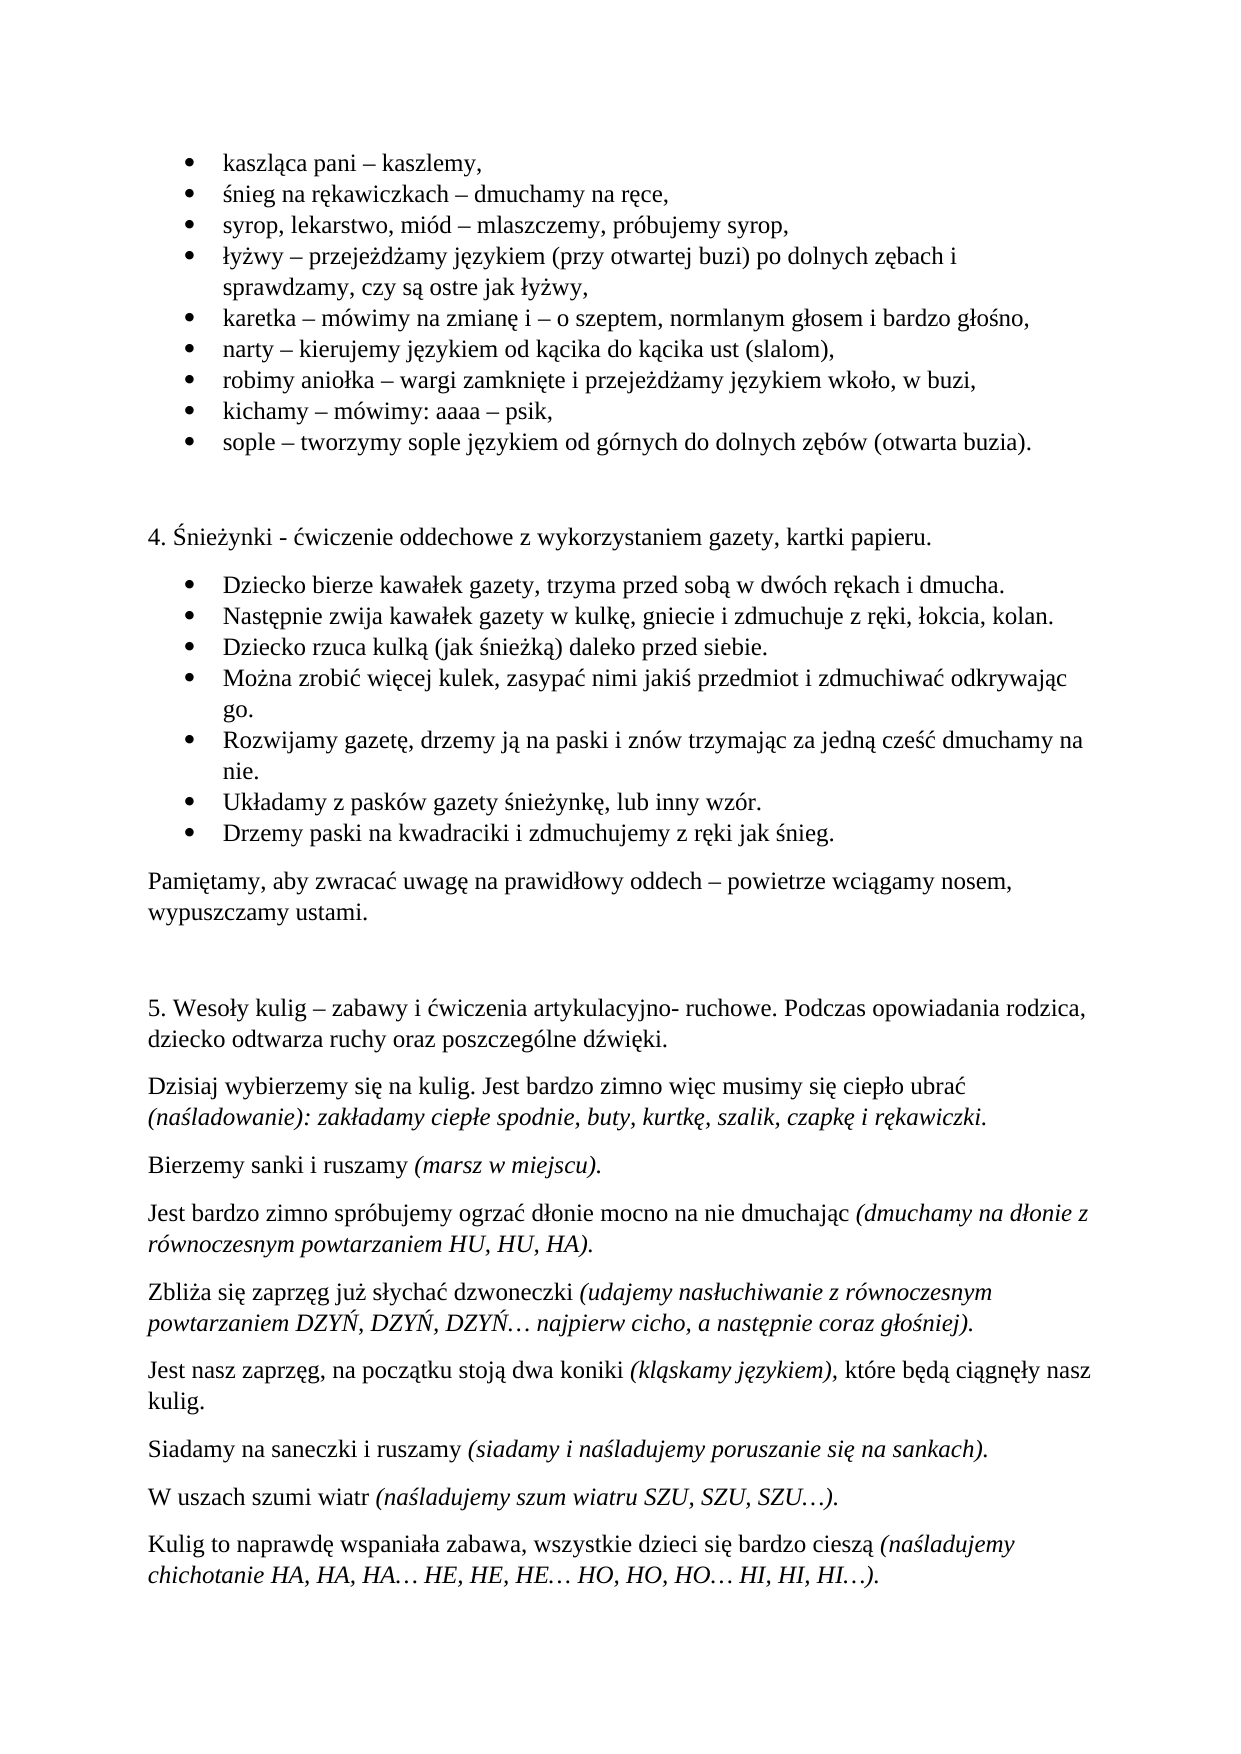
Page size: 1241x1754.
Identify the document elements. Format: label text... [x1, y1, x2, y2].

list narty – kierujemy językiem od kącika do kącika ust (slalom), [185, 334, 1093, 363]
list Można zrobić więcej kulek, zasypać nimi jakiś przedmiot i zdmuchiwać odkrywając go. [185, 663, 1093, 723]
list sople – tworzymy sople językiem od górnych do dolnych zębów (otwarta buzia). [185, 427, 1093, 456]
text W uszach szumi wiatr (naśladujemy szum wiatru SZU, SZU, SZU…). [148, 1482, 1093, 1511]
text 4. Śnieżynki - ćwiczenie oddechowe z wykorzystaniem gazety, kartki papieru. [148, 522, 1093, 551]
list łyżwy – przejeżdżamy językiem (przy otwartej buzi) po dolnych zębach i sprawdzamy, czy są ostre jak łyżwy, [185, 241, 1093, 301]
text Bierzemy sanki i ruszamy (marsz w miejscu). [148, 1150, 1093, 1179]
text Dzisiaj wybierzemy się na kulig. Jest bardzo zimno więc musimy się ciepło ubrać (naśladowanie): zakładamy ciepłe spodnie, buty, kurtkę, szalik, czapkę i rękawiczki. [148, 1071, 1093, 1131]
text Pamiętamy, aby zwracać uwagę na prawidłowy oddech – powietrze wciągamy nosem, wypuszczamy ustami. [148, 866, 1093, 926]
text Siadamy na saneczki i ruszamy (siadamy i naśladujemy poruszanie się na sankach). [148, 1434, 1093, 1463]
list syrop, lekarstwo, miód – mlaszczemy, próbujemy syrop, [185, 210, 1093, 238]
list Następnie zwija kawałek gazety w kulkę, gniecie i zdmuchuje z ręki, łokcia, kolan. [185, 601, 1093, 630]
list Rozwijamy gazetę, drzemy ją na paski i znów trzymając za jedną cześć dmuchamy na nie. [185, 725, 1093, 785]
list kaszląca pani – kaszlemy, [185, 148, 1093, 176]
list karetka – mówimy na zmianę i – o szeptem, normlanym głosem i bardzo głośno, [185, 303, 1093, 332]
text Jest nasz zaprzęg, na początku stoją dwa koniki (kląskamy językiem), które będą ciągnęły nasz kulig. [148, 1355, 1093, 1415]
list kichamy – mówimy: aaaa – psik, [185, 396, 1093, 425]
text Jest bardzo zimno spróbujemy ogrzać dłonie mocno na nie dmuchając (dmuchamy na dłonie z równoczesnym powtarzaniem HU, HU, HA). [148, 1198, 1093, 1258]
list Dziecko bierze kawałek gazety, trzyma przed sobą w dwóch rękach i dmucha. [185, 570, 1093, 599]
text 5. Wesoły kulig – zabawy i ćwiczenia artykulacyjno- ruchowe. Podczas opowiadania rodzica, dziecko odtwarza ruchy oraz poszczególne dźwięki. [148, 993, 1093, 1052]
list robimy aniołka – wargi zamknięte i przejeżdżamy językiem wkoło, w buzi, [185, 365, 1093, 394]
list Dziecko rzuca kulką (jak śnieżką) daleko przed siebie. [185, 632, 1093, 661]
text Kulig to naprawdę wspaniała zabawa, wszystkie dzieci się bardzo cieszą (naśladujemy chichotanie HA, HA, HA… HE, HE, HE… HO, HO, HO… HI, HI, HI…). [148, 1529, 1093, 1589]
list śnieg na rękawiczkach – dmuchamy na ręce, [185, 179, 1093, 207]
list Układamy z pasków gazety śnieżynkę, lub inny wzór. [185, 787, 1093, 816]
text Zbliża się zaprzęg już słychać dzwoneczki (udajemy nasłuchiwanie z równoczesnym powtarzaniem DZYŃ, DZYŃ, DZYŃ… najpierw cicho, a następnie coraz głośniej). [148, 1277, 1093, 1336]
list Drzemy paski na kwadraciki i zdmuchujemy z ręki jak śnieg. [185, 818, 1093, 847]
